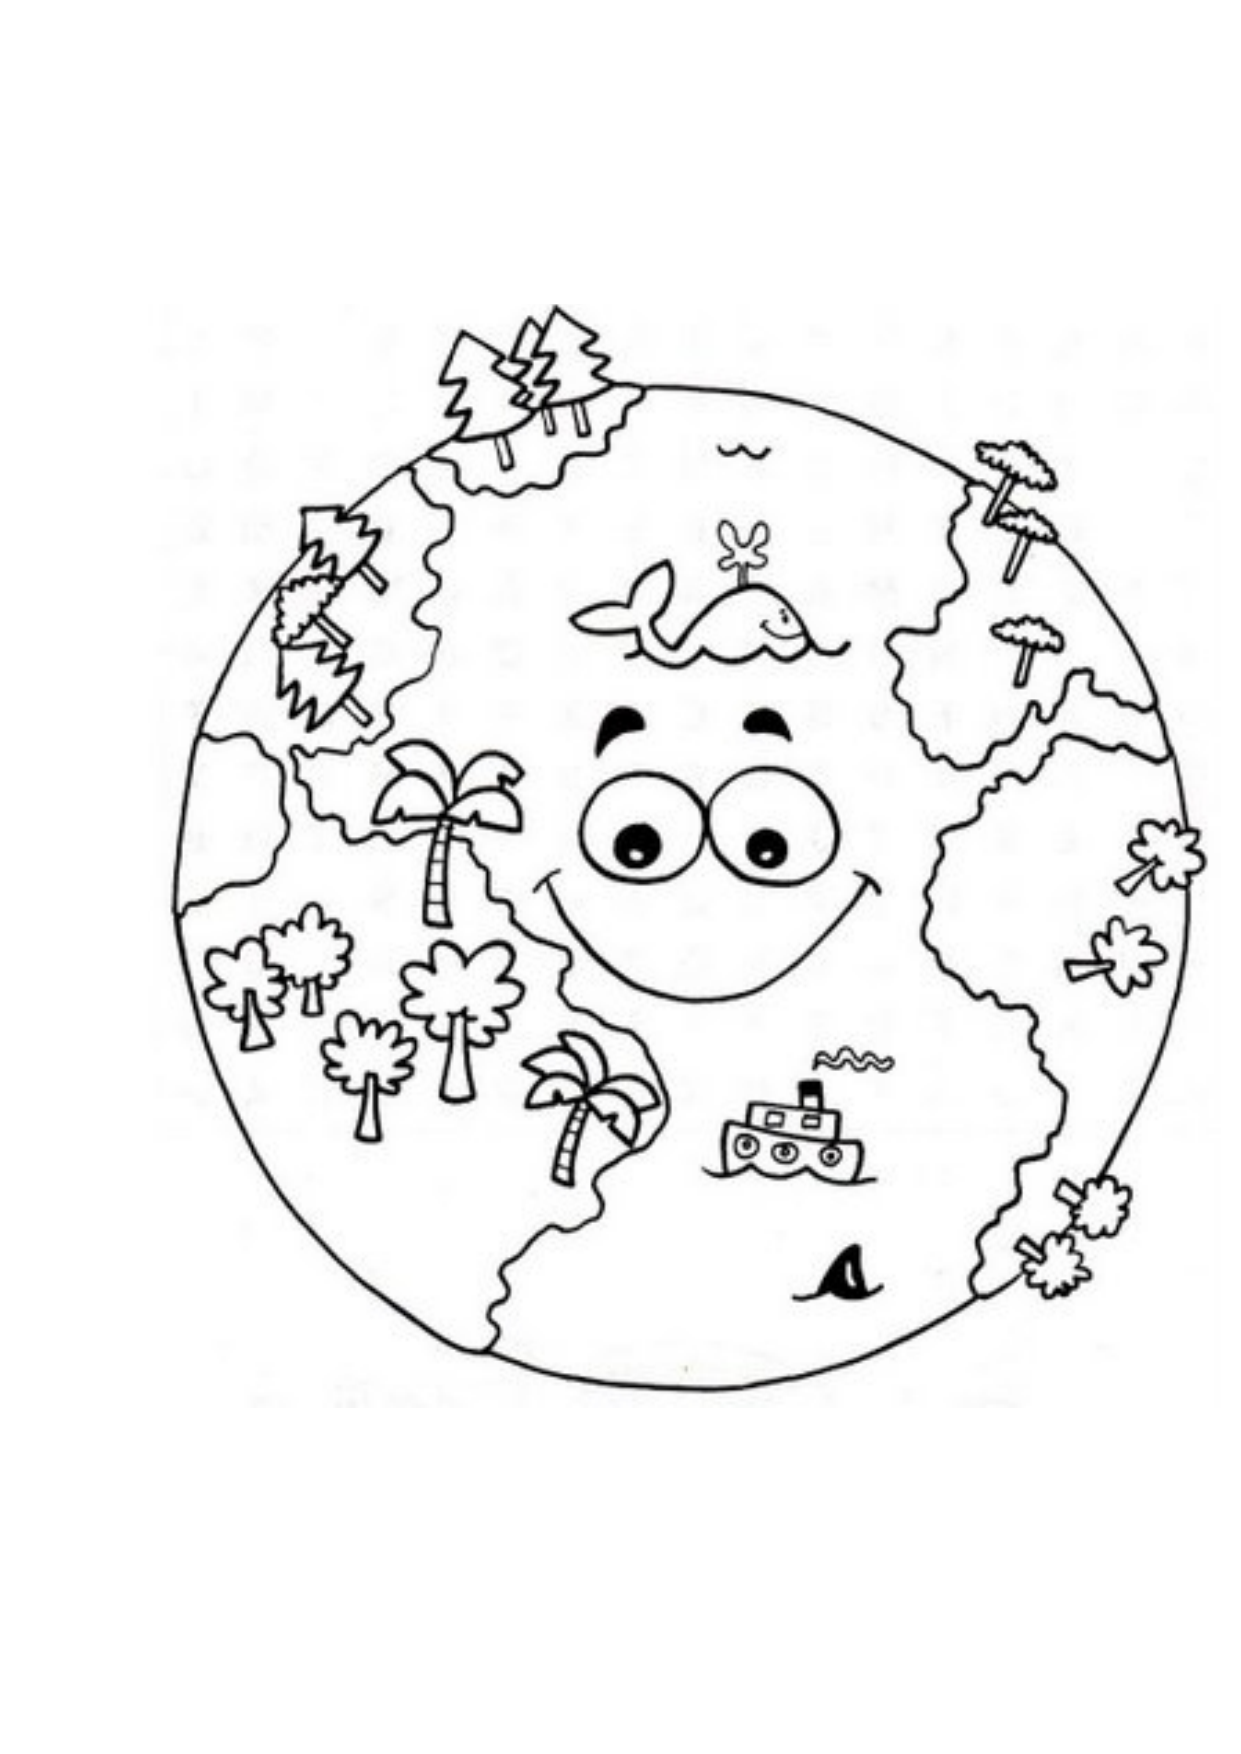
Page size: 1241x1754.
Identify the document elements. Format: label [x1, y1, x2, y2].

picture [147, 304, 1222, 1408]
